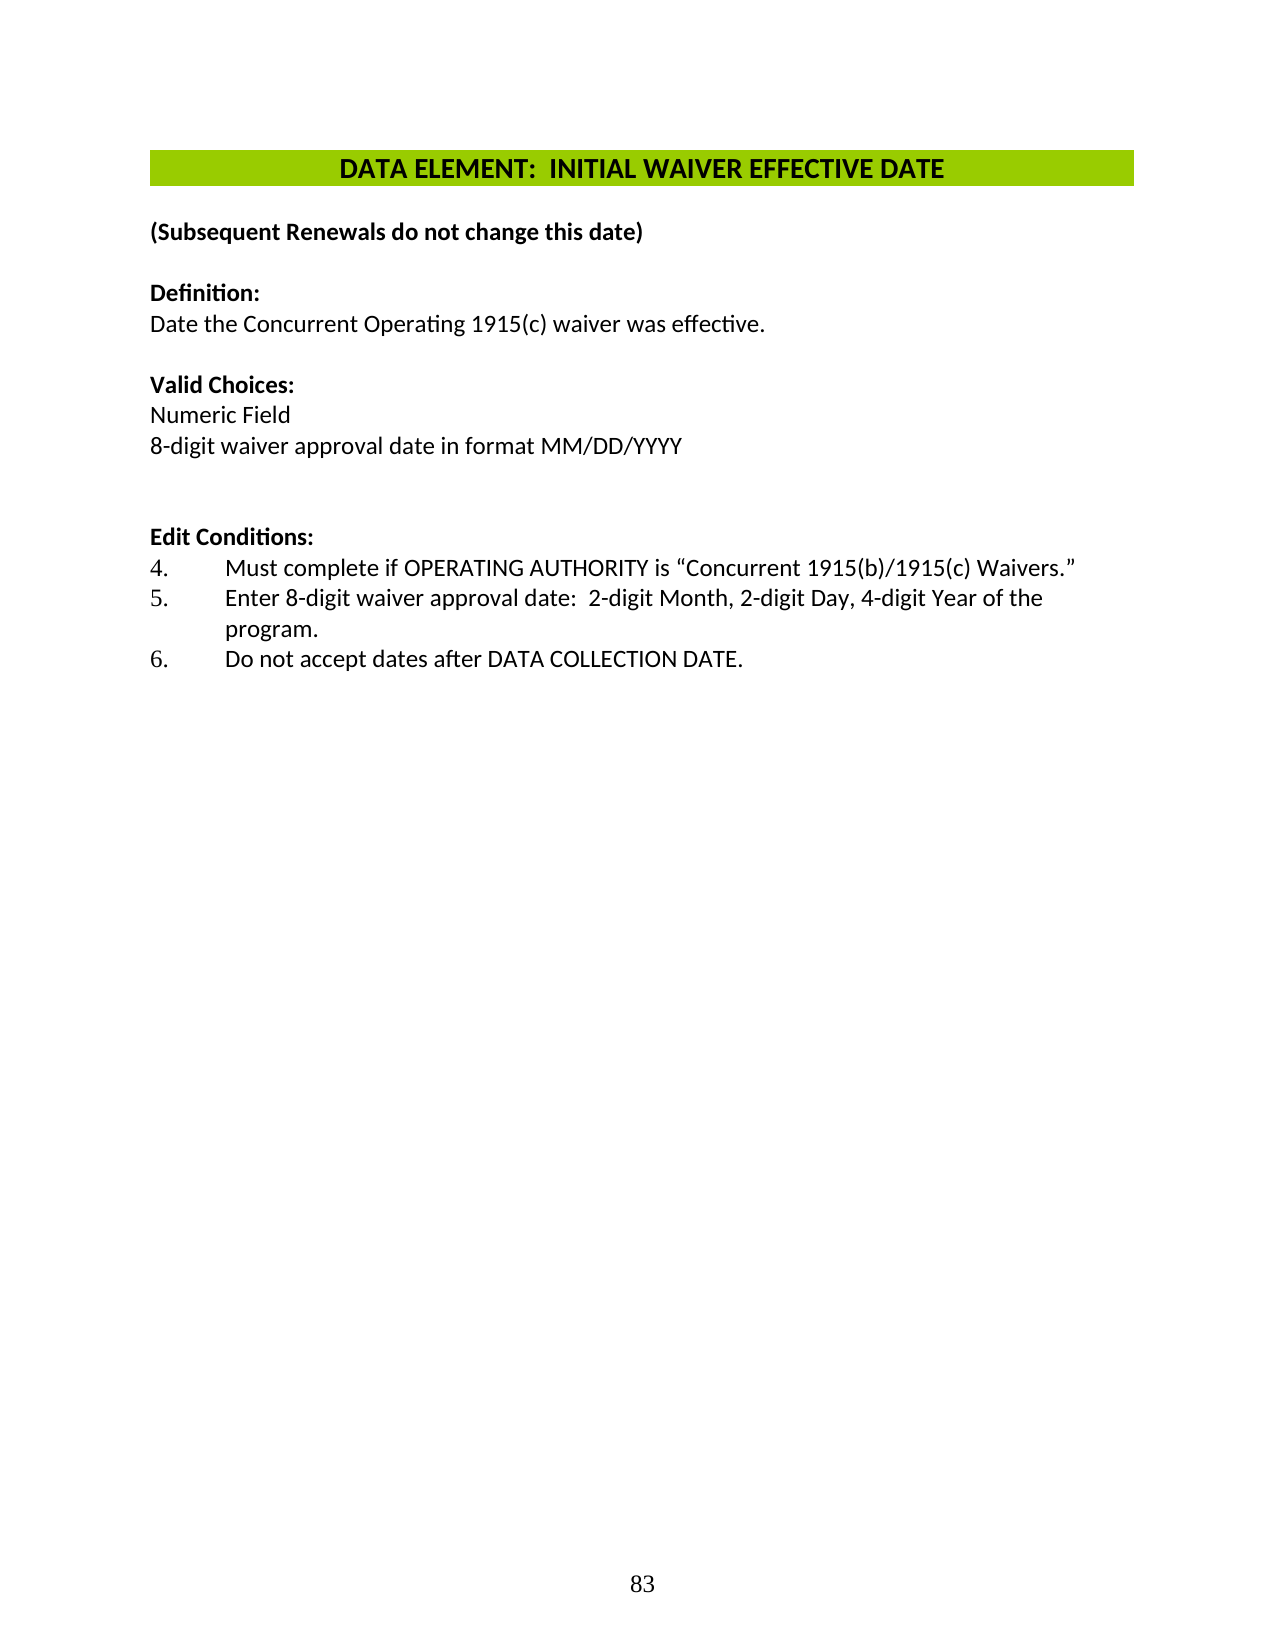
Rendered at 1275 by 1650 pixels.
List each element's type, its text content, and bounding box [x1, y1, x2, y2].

text 8-digit waiver approval date in format MM/DD/YYYY [150, 430, 1134, 460]
text Date the Concurrent Operating 1915(c) waiver was effective. [150, 308, 1134, 338]
text Edit Conditions: [150, 521, 1134, 552]
text (Subsequent Renewals do not change this date) [150, 216, 1134, 247]
subtitle DATA ELEMENT: INITIAL WAIVER EFFECTIVE DATE [150, 150, 1134, 186]
list Do not accept dates after DATA COLLECTION DATE. [150, 643, 1134, 674]
text Valid Choices: [150, 369, 1134, 399]
text Numeric Field [150, 399, 1134, 430]
list Must complete if Operating Authority is “Concurrent 1915(b)/1915(c) Waivers.” [150, 552, 1134, 582]
text Definition: [150, 277, 1134, 308]
list Enter 8-digit waiver approval date: 2-digit Month, 2-digit Day, 4-digit Year of the program. [150, 582, 1134, 643]
